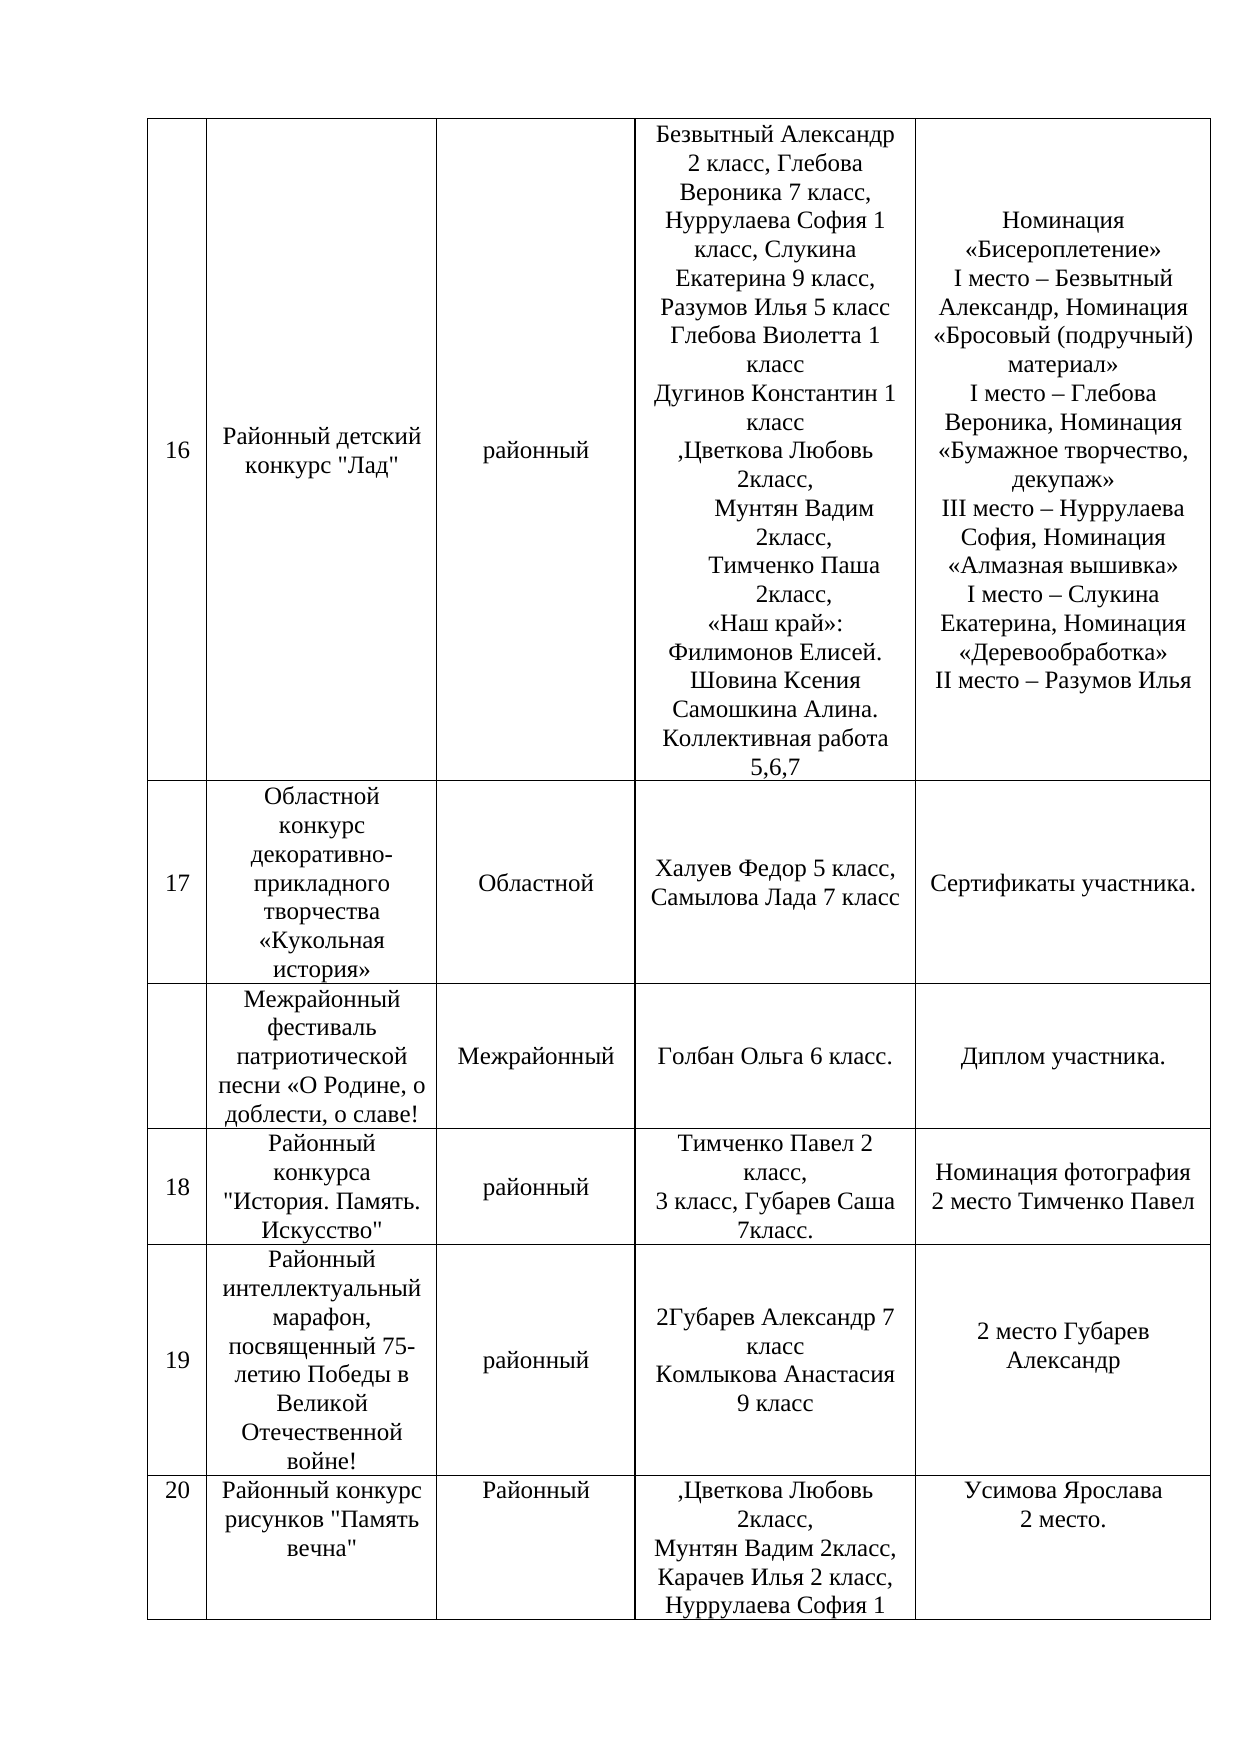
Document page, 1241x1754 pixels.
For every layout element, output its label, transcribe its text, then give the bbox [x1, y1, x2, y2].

table_cell Областной [437, 781, 634, 983]
table_cell Районный интеллектуальный марафон, посвященный 75-летию Победы в Великой Отечественной войне! [207, 1245, 436, 1474]
table_cell 2 место Губарев Александр [916, 1245, 1210, 1474]
table_cell 20 [148, 1476, 206, 1619]
table_cell 2Губарев Александр 7 класс Комлыкова Анастасия 9 класс [636, 1245, 915, 1474]
table_cell Тимченко Павел 2 класс, 3 класс, Губарев Саша 7класс. [636, 1129, 915, 1243]
table_cell Безвытный Александр 2 класс, Глебова Вероника 7 класс, Нуррулаева София 1 класс, Слукина Екатерина 9 класс, Разумов Илья 5 класс Глебова Виолетта 1 класс Дугинов Константин 1 класс ,Цветкова Любовь 2класс, Мунтян Вадим 2класс, Тимченко Паша 2класс, «Наш край»: Филимонов Елисей. Шовина Ксения Самошкина Алина. Коллективная работа 5,6,7 [636, 119, 915, 780]
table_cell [916, 1476, 1210, 1619]
table_cell районный [437, 119, 634, 780]
table_cell Районный [437, 1476, 634, 1619]
table_cell 18 [148, 1129, 206, 1243]
table_cell 16 [148, 119, 206, 780]
table_cell [148, 984, 206, 1127]
table_cell Районный детский конкурс "Лад" [207, 119, 436, 780]
table_cell Межрайонный фестиваль патриотической песни «О Родине, о доблести, о славе! [207, 984, 436, 1127]
table_cell 17 [148, 781, 206, 983]
table_cell Халуев Федор 5 класс, Самылова Лада 7 класс [636, 781, 915, 983]
table_cell Голбан Ольга 6 класс. [636, 984, 915, 1127]
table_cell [636, 1476, 915, 1619]
table_cell Диплом участника. [916, 984, 1210, 1127]
table_cell 19 [148, 1245, 206, 1474]
table_cell Областной конкурс декоративно-прикладного творчества «Кукольная история» [207, 781, 436, 983]
table_cell районный [437, 1245, 634, 1474]
table_cell районный [437, 1129, 634, 1243]
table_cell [207, 1476, 436, 1619]
table_cell Межрайонный [437, 984, 634, 1127]
table_cell Номинация «Бисероплетение» I место – Безвытный Александр, Номинация «Бросовый (подручный) материал» I место – Глебова Вероника, Номинация «Бумажное творчество, декупаж» III место – Нуррулаева София, Номинация «Алмазная вышивка» I место – Слукина Екатерина, Номинация «Деревообработка» II место – Разумов Илья [916, 119, 1210, 780]
table_cell Районный конкурса "История. Память. Искусство" [207, 1129, 436, 1243]
table_cell Номинация фотография 2 место Тимченко Павел [916, 1129, 1210, 1243]
table_cell Сертификаты участника. [916, 781, 1210, 983]
